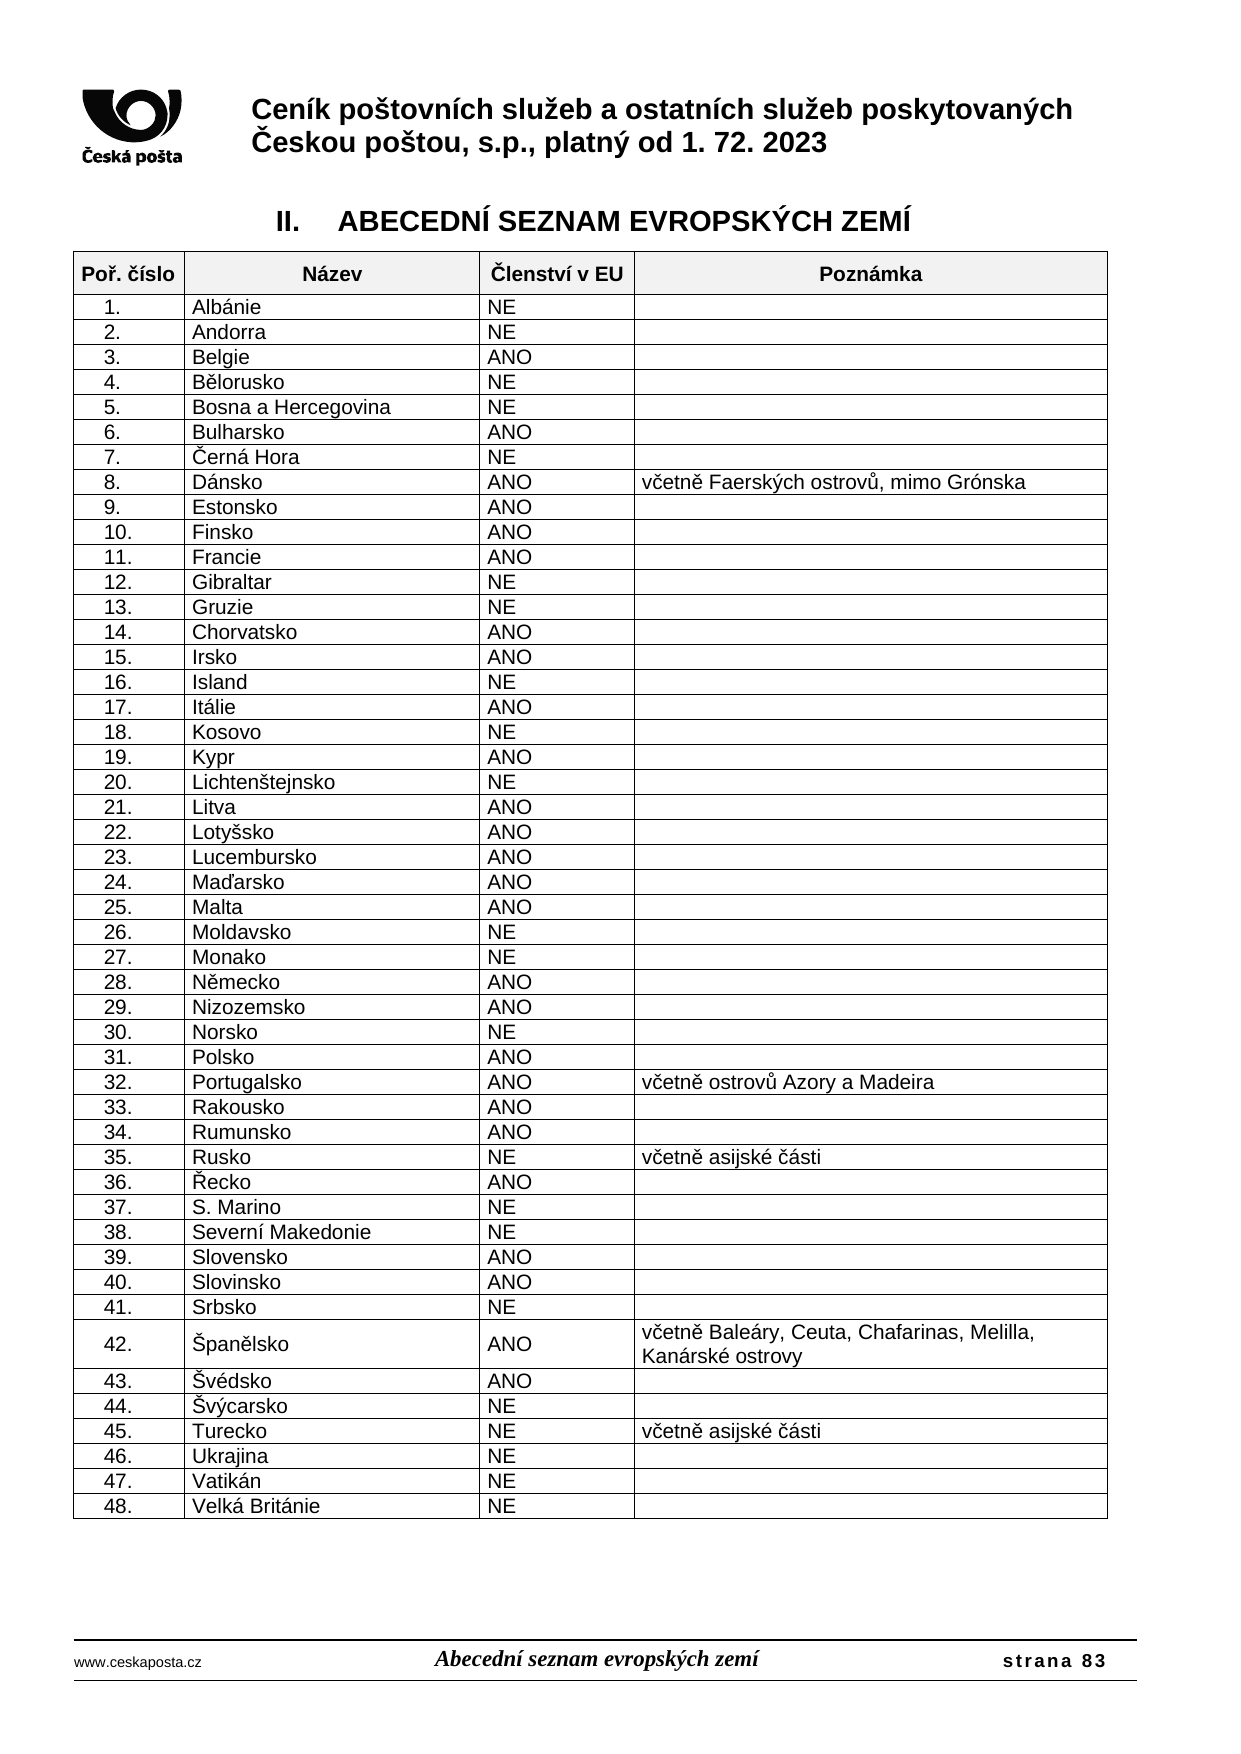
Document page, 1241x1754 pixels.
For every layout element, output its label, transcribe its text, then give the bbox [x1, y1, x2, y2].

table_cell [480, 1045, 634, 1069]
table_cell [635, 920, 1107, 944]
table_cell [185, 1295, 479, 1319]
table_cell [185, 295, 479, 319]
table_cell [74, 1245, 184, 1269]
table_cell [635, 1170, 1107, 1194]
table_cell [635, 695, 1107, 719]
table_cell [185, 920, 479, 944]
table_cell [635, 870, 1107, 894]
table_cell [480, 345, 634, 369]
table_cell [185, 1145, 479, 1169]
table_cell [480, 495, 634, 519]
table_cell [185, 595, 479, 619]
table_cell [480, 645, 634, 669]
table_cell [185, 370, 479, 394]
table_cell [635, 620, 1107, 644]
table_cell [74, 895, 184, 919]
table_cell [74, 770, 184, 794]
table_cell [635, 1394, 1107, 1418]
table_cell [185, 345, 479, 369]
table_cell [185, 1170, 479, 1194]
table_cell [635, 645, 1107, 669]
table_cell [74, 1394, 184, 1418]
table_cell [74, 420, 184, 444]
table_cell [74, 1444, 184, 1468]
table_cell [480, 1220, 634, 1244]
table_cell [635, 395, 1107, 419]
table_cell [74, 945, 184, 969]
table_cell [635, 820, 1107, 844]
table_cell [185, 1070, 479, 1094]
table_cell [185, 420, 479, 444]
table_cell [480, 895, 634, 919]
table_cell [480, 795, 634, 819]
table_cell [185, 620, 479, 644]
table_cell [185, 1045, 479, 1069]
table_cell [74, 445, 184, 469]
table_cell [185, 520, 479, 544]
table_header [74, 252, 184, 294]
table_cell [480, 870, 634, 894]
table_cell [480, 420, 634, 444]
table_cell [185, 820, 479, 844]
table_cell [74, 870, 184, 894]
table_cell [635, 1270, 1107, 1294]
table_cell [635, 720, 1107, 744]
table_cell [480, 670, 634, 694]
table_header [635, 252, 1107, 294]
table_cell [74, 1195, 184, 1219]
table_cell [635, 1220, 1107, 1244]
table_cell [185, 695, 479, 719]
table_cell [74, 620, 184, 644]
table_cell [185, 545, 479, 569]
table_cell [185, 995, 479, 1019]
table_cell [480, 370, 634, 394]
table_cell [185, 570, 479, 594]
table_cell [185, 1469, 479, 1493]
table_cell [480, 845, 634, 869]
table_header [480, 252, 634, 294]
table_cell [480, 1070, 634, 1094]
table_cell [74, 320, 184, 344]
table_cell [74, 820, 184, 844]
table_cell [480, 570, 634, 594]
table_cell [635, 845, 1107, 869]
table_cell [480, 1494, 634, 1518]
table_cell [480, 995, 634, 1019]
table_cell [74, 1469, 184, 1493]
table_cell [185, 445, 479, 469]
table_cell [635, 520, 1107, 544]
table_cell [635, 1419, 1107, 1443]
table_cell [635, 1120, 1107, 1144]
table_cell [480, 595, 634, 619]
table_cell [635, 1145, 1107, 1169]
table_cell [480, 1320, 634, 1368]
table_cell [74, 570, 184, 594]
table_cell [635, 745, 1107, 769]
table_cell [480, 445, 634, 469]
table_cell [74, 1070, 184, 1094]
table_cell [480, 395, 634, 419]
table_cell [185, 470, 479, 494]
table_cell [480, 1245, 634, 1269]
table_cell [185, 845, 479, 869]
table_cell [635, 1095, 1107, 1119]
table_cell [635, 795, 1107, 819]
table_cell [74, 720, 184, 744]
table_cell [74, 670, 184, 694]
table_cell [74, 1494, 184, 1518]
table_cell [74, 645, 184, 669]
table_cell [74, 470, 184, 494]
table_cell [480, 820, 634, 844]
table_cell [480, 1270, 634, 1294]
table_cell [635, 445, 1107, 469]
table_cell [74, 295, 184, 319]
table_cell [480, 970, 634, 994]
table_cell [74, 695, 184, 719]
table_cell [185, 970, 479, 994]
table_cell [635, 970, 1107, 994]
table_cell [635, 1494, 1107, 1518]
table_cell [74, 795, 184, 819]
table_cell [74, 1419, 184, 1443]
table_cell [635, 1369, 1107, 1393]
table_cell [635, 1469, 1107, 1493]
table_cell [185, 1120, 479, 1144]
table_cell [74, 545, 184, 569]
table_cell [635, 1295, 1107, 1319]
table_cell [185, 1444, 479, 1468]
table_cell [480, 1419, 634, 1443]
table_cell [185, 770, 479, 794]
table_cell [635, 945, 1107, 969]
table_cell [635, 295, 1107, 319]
subtitle ABECEDNÍ SEZNAM EVROPSKÝCH ZEMÍ [74, 204, 1137, 238]
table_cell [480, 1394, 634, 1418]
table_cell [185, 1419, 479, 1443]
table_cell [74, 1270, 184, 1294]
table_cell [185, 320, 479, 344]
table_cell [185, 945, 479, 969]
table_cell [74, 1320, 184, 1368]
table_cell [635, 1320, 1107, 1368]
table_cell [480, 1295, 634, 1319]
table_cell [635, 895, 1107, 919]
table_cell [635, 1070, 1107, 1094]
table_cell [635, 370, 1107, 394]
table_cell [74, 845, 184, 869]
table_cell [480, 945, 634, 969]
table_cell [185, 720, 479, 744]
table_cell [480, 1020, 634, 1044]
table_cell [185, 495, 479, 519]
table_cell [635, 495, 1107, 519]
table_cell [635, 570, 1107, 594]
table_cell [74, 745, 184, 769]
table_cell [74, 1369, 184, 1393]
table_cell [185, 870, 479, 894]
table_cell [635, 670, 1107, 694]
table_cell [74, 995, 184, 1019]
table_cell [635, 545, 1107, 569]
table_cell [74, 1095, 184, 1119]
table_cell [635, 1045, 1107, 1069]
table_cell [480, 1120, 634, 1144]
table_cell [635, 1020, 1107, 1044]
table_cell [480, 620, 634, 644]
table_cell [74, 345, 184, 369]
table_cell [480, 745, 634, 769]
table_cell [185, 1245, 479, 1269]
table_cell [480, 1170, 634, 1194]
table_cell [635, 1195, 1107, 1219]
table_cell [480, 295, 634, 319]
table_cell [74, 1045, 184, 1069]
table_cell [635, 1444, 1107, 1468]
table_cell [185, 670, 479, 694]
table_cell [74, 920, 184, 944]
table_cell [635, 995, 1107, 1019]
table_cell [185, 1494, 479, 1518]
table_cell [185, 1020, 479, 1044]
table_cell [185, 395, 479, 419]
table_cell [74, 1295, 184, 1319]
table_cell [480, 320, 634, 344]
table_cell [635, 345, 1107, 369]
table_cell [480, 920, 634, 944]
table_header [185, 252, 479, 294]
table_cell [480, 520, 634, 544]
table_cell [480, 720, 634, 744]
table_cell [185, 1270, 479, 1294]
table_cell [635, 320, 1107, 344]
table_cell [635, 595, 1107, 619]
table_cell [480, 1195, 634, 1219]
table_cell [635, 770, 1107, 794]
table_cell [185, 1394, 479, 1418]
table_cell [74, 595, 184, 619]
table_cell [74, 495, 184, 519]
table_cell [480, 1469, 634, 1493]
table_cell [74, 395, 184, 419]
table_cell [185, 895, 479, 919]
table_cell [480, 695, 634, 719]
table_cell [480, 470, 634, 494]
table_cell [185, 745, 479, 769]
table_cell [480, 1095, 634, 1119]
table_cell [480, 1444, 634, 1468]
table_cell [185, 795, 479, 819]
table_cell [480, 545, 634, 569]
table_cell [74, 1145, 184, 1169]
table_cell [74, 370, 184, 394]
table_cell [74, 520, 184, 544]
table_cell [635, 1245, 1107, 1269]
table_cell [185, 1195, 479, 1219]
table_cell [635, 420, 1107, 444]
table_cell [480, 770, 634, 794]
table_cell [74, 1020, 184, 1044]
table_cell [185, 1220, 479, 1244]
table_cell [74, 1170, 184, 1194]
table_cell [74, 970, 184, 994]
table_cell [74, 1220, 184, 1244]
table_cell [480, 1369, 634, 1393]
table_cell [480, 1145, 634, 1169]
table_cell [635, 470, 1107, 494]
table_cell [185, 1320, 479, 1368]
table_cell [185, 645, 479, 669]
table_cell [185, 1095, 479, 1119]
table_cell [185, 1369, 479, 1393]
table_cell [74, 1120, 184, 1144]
